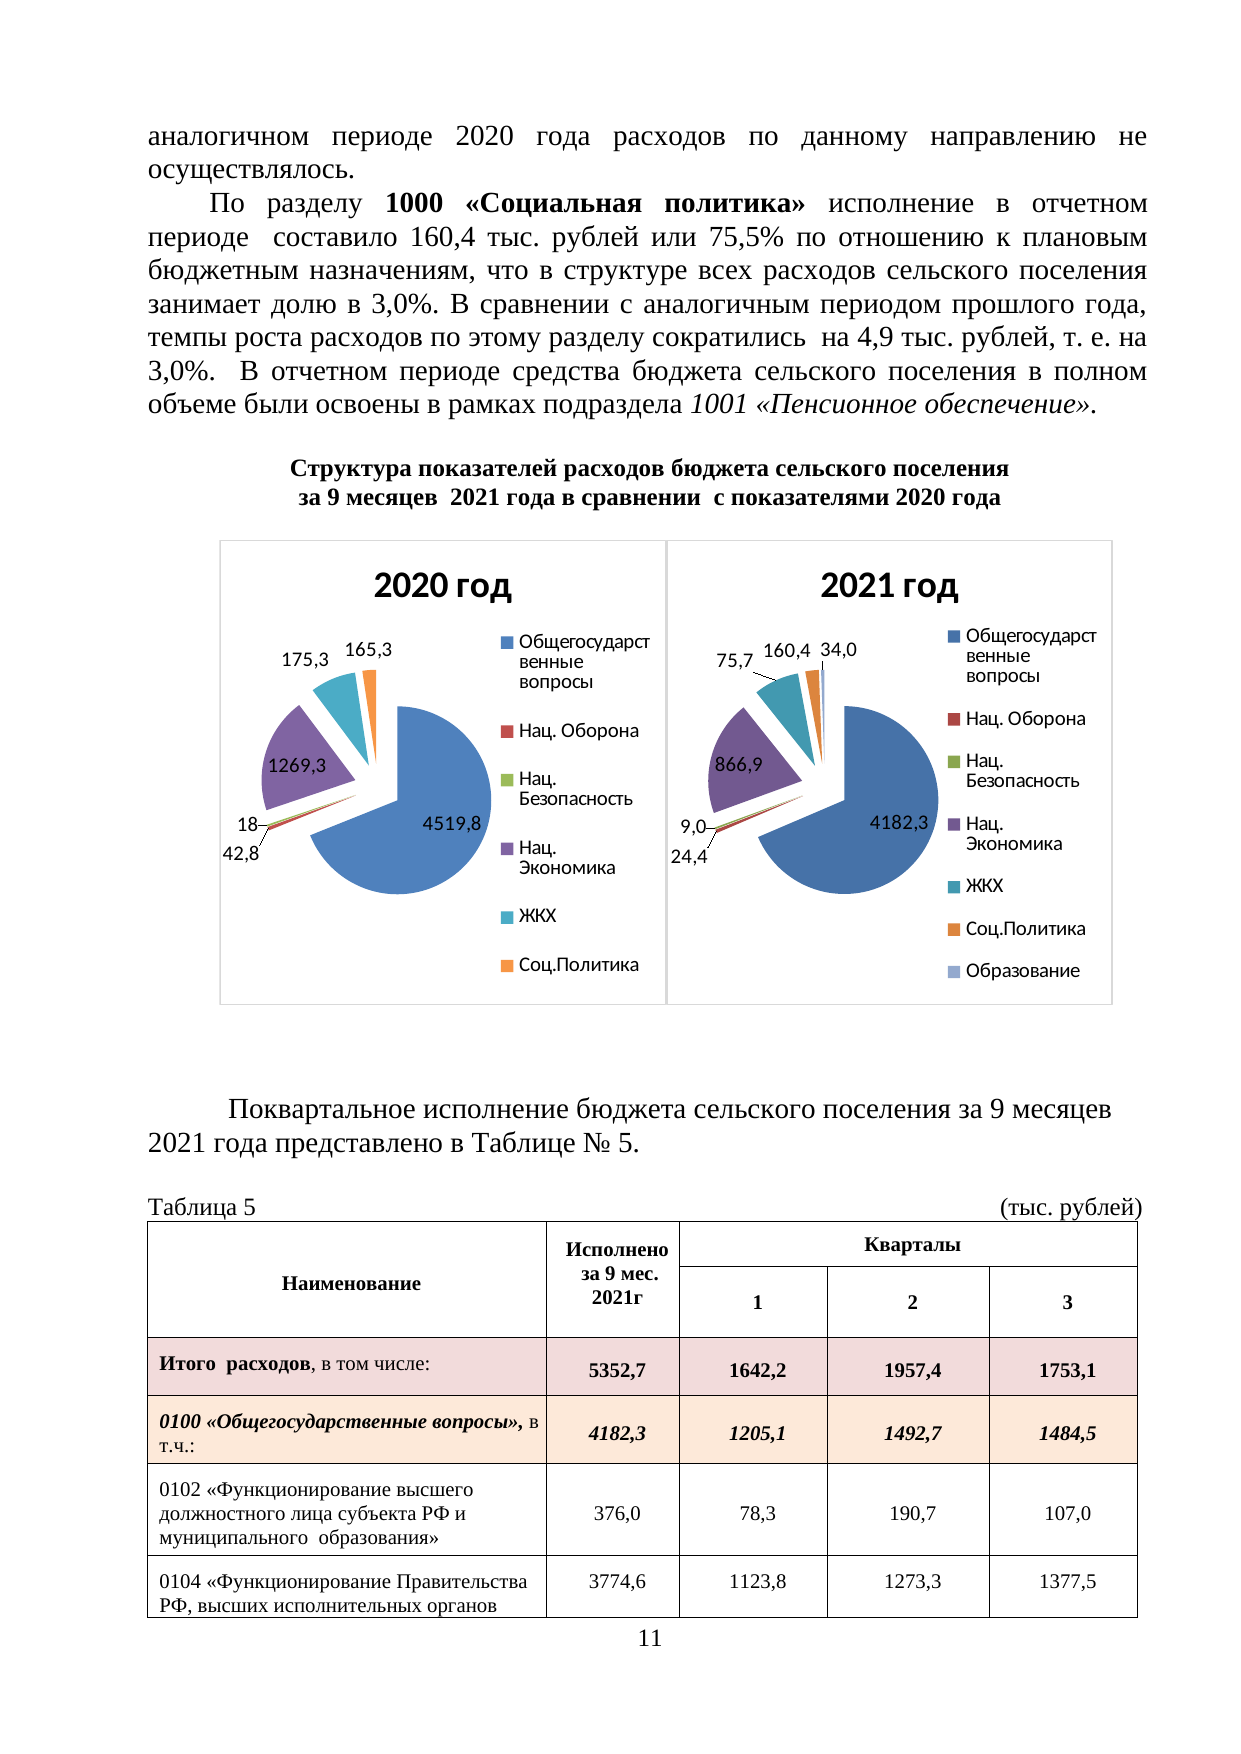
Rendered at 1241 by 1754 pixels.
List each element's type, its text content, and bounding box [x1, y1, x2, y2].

text Таблица 5 (тыс. рублей) [148, 1192, 1152, 1221]
text за 9 месяцев 2021 года в сравнении с показателями 2020 года [148, 482, 1152, 511]
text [148, 118, 1148, 185]
table_cell 1957,4 [828, 1338, 989, 1395]
table_cell 0100 «Общегосударственные вопросы», в т.ч.: [148, 1396, 546, 1463]
text Структура показателей расходов бюджета сельского поселения [148, 453, 1152, 482]
table_cell 4182,3 [547, 1396, 679, 1463]
table_cell 190,7 [828, 1464, 989, 1555]
table_cell 1377,5 [990, 1556, 1137, 1617]
table_cell 1484,5 [990, 1396, 1137, 1463]
table_header Исполнено за 9 мес. 2021г [547, 1222, 679, 1337]
table_header Кварталы [680, 1222, 1137, 1266]
table_cell 107,0 [990, 1464, 1137, 1555]
text По разделу 1000 «Социальная политика» исполнение в отчетном периоде составило 160,4 тыс. рублей или 75,5% по отношению к плановым бюджетным назначениям, что в структуре всех расходов сельского поселения занимает долю в 3,0%. В сравнении с аналогичным периодом прошлого года, темпы роста расходов по этому разделу сократились на 4,9 тыс. рублей, т. е. на 3,0%. В отчетном периоде средства бюджета сельского поселения в полном объеме были освоены в рамках подраздела 1001 «Пенсионное обеспечение». [148, 185, 1148, 420]
table_cell 3 [990, 1267, 1137, 1337]
table_cell 78,3 [680, 1464, 827, 1555]
table_cell 1123,8 [680, 1556, 827, 1617]
table_cell 3774,6 [547, 1556, 679, 1617]
table_cell 2 [828, 1267, 989, 1337]
table_header Наименование [148, 1222, 546, 1337]
table_cell 5352,7 [547, 1338, 679, 1395]
text Поквартальное исполнение бюджета сельского поселения за 9 месяцев 2021 года представлено в Таблице № 5. [148, 1092, 1152, 1159]
table_cell 1205,1 [680, 1396, 827, 1463]
table_cell 1273,3 [828, 1556, 989, 1617]
table_cell Итого расходов, в том числе: [148, 1338, 546, 1395]
table_cell 1642,2 [680, 1338, 827, 1395]
table_cell 1 [680, 1267, 827, 1337]
table_cell 0102 «Функционирование высшего должностного лица субъекта РФ и муниципального образования» [148, 1464, 546, 1555]
table_cell 1753,1 [990, 1338, 1137, 1395]
table_cell 1492,7 [828, 1396, 989, 1463]
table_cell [148, 1556, 546, 1617]
table_cell 376,0 [547, 1464, 679, 1555]
